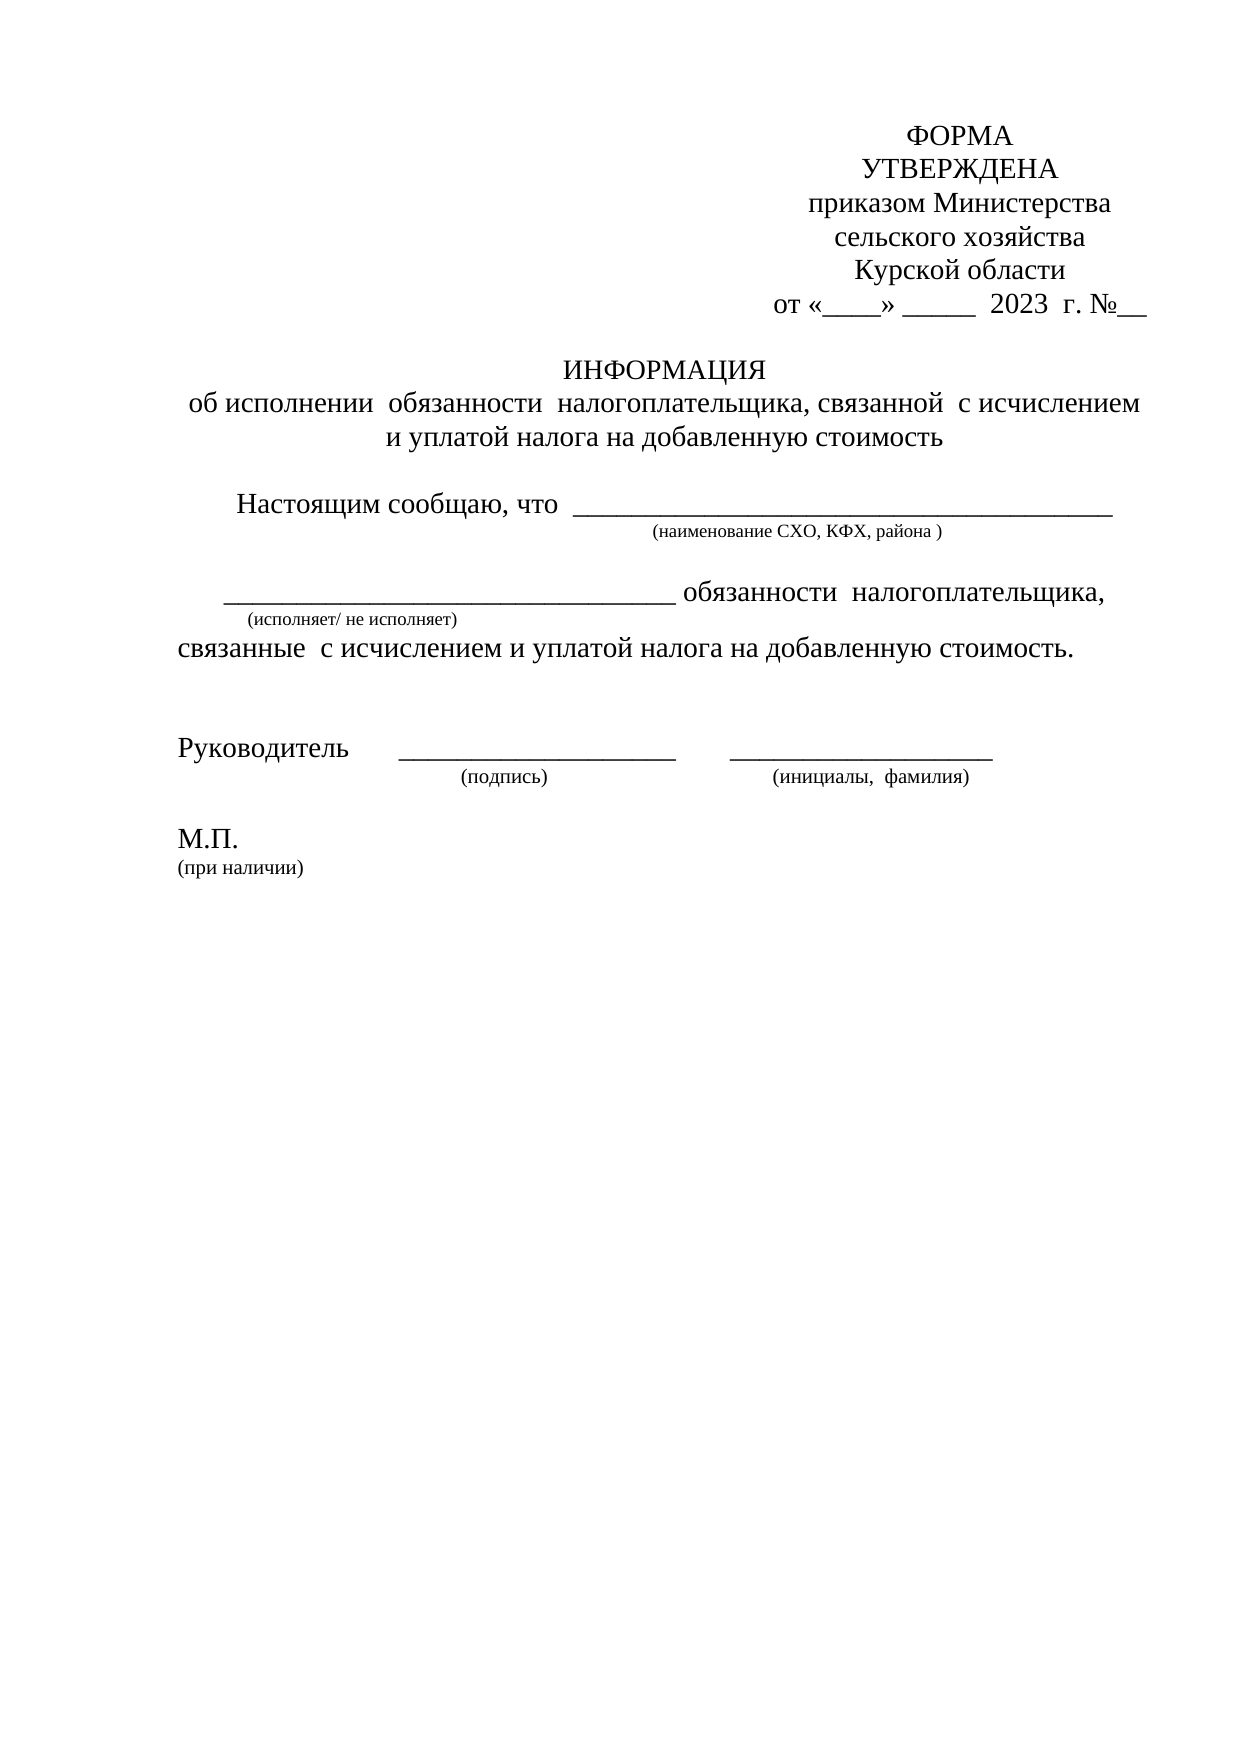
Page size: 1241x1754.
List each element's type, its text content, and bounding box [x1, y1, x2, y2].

text (наименование СХО, КФХ, района ) [177, 519, 1152, 541]
text об исполнении обязанности налогоплательщика, связанной с исчислением и уплатой налога на добавленную стоимость [177, 385, 1152, 452]
text ФОРМА [768, 118, 1152, 152]
text Руководитель ___________________ __________________ [177, 730, 1152, 764]
text приказом Министерства [768, 185, 1152, 219]
text _______________________________ обязанности налогоплательщика, [177, 574, 1152, 608]
text М.П. [177, 821, 1152, 855]
text (подпись) (инициалы, фамилия) [177, 764, 1152, 788]
text связанные с исчислением и уплатой налога на добавленную стоимость. [177, 630, 1152, 663]
text (при наличии) [177, 855, 1152, 879]
text ИНФОРМАЦИЯ [177, 353, 1152, 385]
text (исполняет/ не исполняет) [177, 608, 1152, 630]
text от «____» _____ 2023 г. №__ [768, 286, 1152, 319]
text сельского хозяйства [768, 219, 1152, 252]
text Настоящим сообщаю, что _____________________________________ [177, 486, 1152, 519]
text Курской области [768, 252, 1152, 286]
text УТВЕРЖДЕНА [768, 152, 1152, 185]
